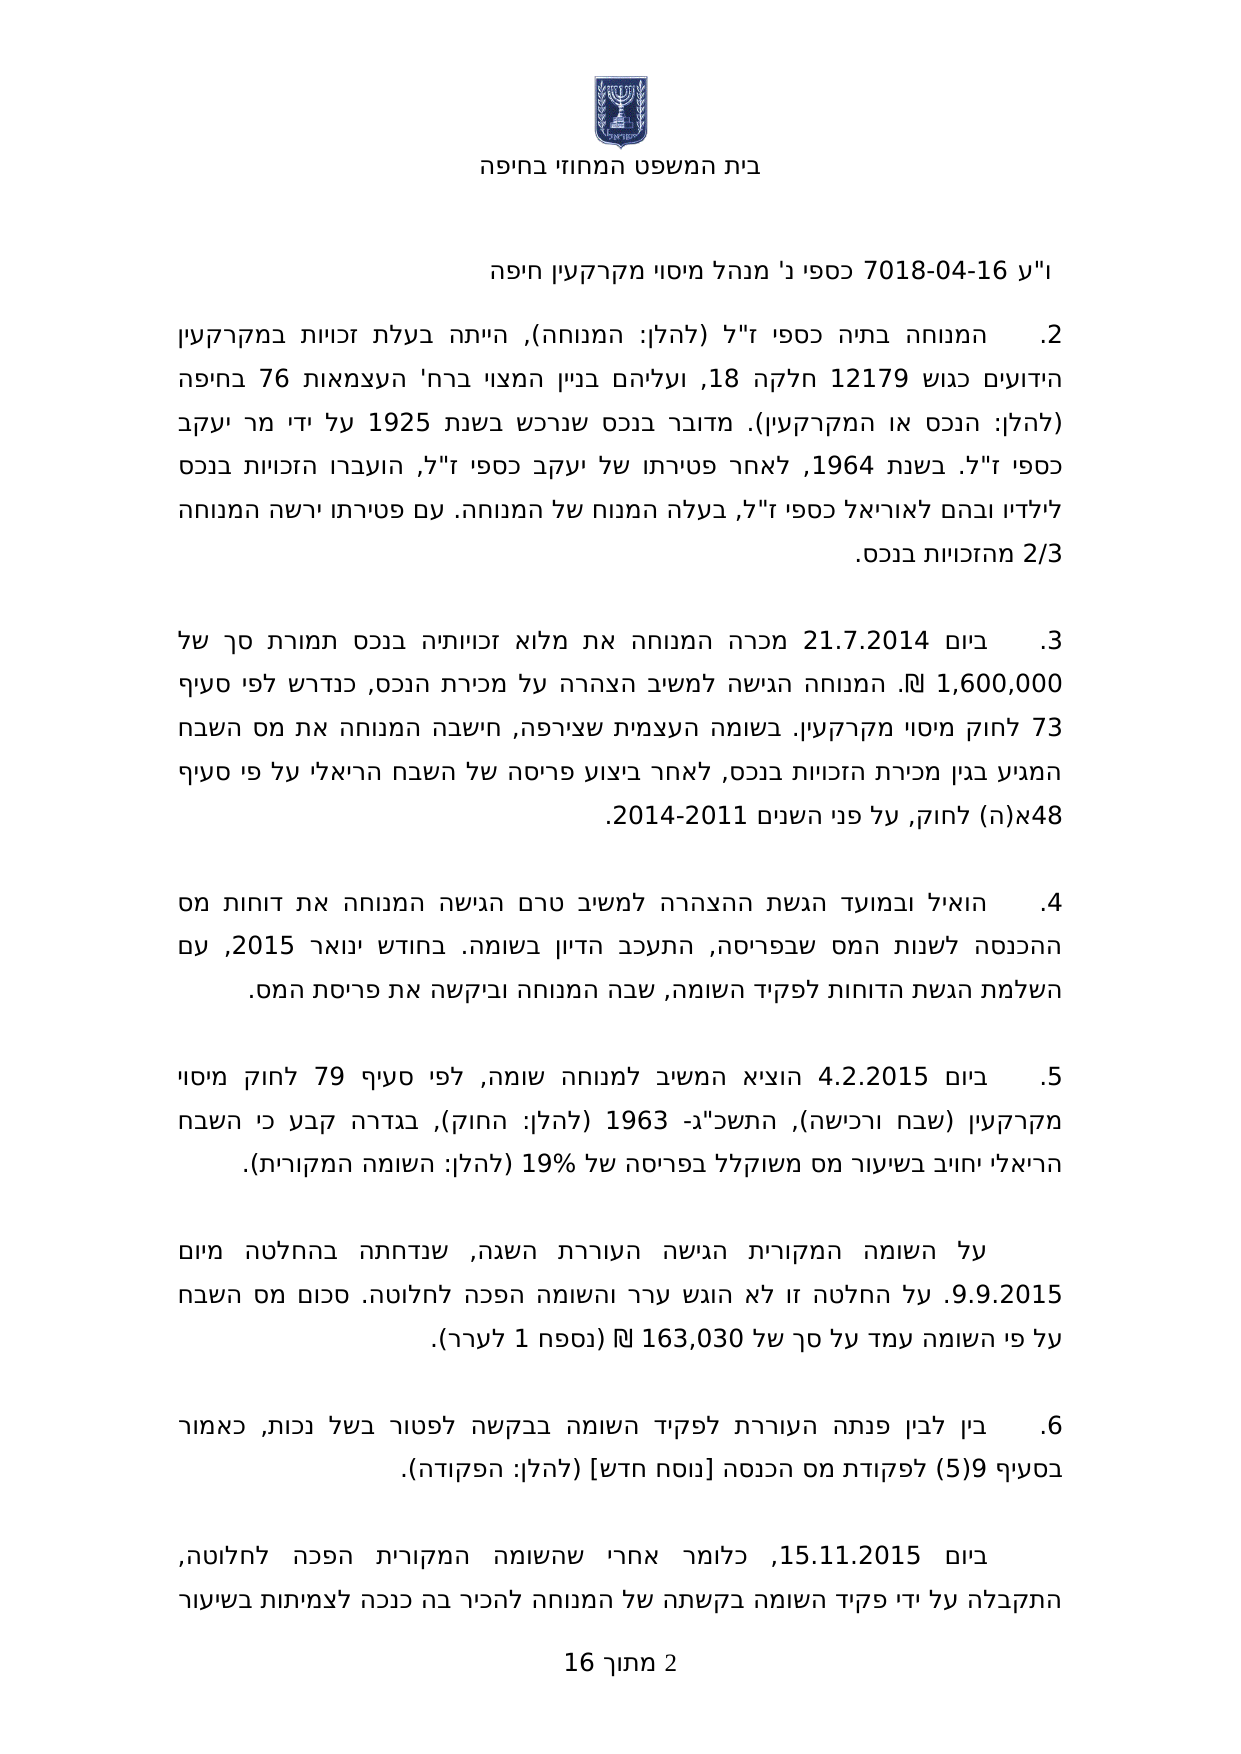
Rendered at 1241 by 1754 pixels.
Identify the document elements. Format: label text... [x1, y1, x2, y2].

text 6. בין לבין פנתה העוררת לפקיד השומה בבקשה לפטור בשל נכות, כאמור בסעיף 9(5) לפקודת מס הכנסה [נוסח חדש] (להלן: הפקודה). [177, 1411, 1063, 1484]
text 4. הואיל ובמועד הגשת ההצהרה למשיב טרם הגישה המנוחה את דוחות מס ההכנסה לשנות המס שבפריסה, התעכב הדיון בשומה. בחודש ינואר 2015, עם השלמת הגשת הדוחות לפקיד השומה, שבה המנוחה וביקשה את פריסת המס. [177, 888, 1063, 1004]
text 2. המנוחה בתיה כספי ז"ל (להלן: המנוחה), הייתה בעלת זכויות במקרקעין הידועים כגוש 12179 חלקה 18, ועליהם בניין המצוי ברח' העצמאות 76 בחיפה (להלן: הנכס או המקרקעין). מדובר בנכס שנרכש בשנת 1925 על ידי מר יעקב כספי ז"ל. בשנת 1964, לאחר פטירתו של יעקב כספי ז"ל, הועברו הזכויות בנכס לילדיו ובהם לאוריאל כספי ז"ל, בעלה המנוח של המנוחה. עם פטירתו ירשה המנוחה 2/3 מהזכויות בנכס. [177, 320, 1063, 568]
text על השומה המקורית הגישה העוררת השגה, שנדחתה בהחלטה מיום 9.9.2015. על החלטה זו לא הוגש ערר והשומה הפכה לחלוטה. סכום מס השבח על פי השומה עמד על סך של 163,030 ₪ (נספח 1 לערר). [177, 1237, 1063, 1353]
picture [589, 75, 651, 152]
text 5. ביום 4.2.2015 הוציא המשיב למנוחה שומה, לפי סעיף 79 לחוק מיסוי מקרקעין (שבח ורכישה), התשכ"ג- 1963 (להלן: החוק), בגדרה קבע כי השבח הריאלי יחויב בשיעור מס משוקלל בפריסה של 19% (להלן: השומה המקורית). [177, 1062, 1063, 1179]
text 3. ביום 21.7.2014 מכרה המנוחה את מלוא זכויותיה בנכס תמורת סך של 1,600,000 ₪. המנוחה הגישה למשיב הצהרה על מכירת הנכס, כנדרש לפי סעיף 73 לחוק מיסוי מקרקעין. בשומה העצמית שצירפה, חישבה המנוחה את מס השבח המגיע בגין מכירת הזכויות בנכס, לאחר ביצוע פריסה של השבח הריאלי על פי סעיף 48א(ה) לחוק, על פני השנים 2014-2011. [177, 626, 1063, 830]
